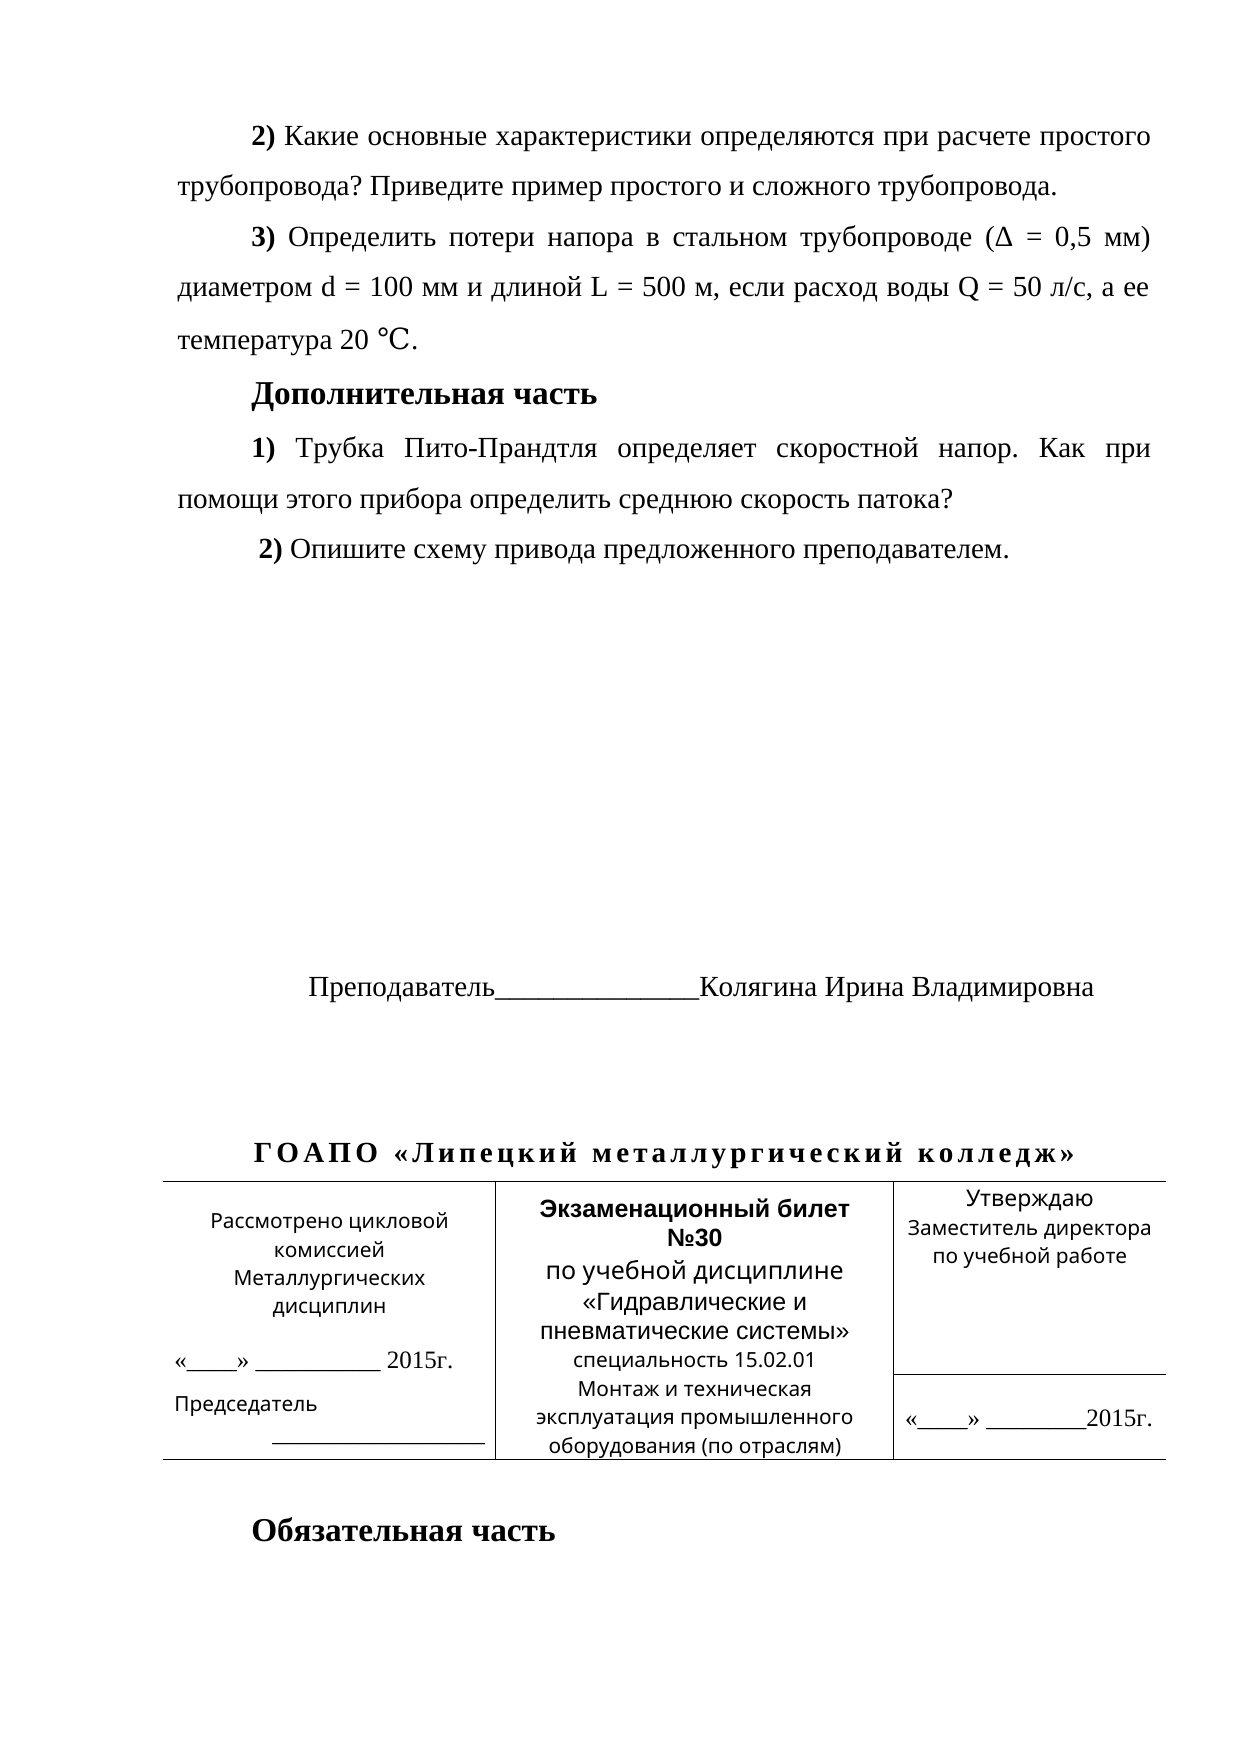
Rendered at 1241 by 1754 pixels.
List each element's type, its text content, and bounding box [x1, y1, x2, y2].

text 2) Опишите схему привода предложенного преподавателем. [177, 531, 1152, 564]
table_cell Председатель _________________ [163, 1374, 495, 1459]
text Дополнительная часть [177, 373, 1152, 411]
text 1) Трубка Пито-Прандтля определяет скоростной напор. Как при помощи этого прибора определить среднюю скорость патока? [177, 430, 1152, 514]
table_cell по учебной дисциплине «Гидравлические и пневматические системы» [496, 1252, 893, 1344]
table_header Экзаменационный билет №30 [496, 1182, 893, 1252]
text 3) Определить потери напора в стальном трубопроводе (Δ = 0,5 мм) диаметром d = 100 мм и длиной L = 500 м, если расход воды Q = 50 л/с, а ее температура 20 ℃. [177, 219, 1152, 355]
title ГОАПО «Липецкий металлургический колледж» [177, 1135, 1152, 1168]
table_header Рассмотрено цикловой комиссией Металлургических дисциплин [163, 1182, 495, 1344]
table_cell «____» __________ 2015г. [163, 1345, 495, 1374]
table_header Утверждаю Заместитель директора по учебной работе [894, 1182, 1166, 1374]
text Обязательная часть [177, 1511, 1152, 1549]
text 2) Какие основные характеристики определяются при расчете простого трубопровода? Приведите пример простого и сложного трубопровода. [177, 118, 1152, 202]
table_cell «____» ________2015г. [894, 1375, 1166, 1459]
text Преподаватель______________Колягина Ирина Владимировна [177, 969, 1152, 1003]
table_cell специальность 15.02.01 Монтаж и техническая эксплуатация промышленного оборудования (по отраслям) [496, 1345, 893, 1459]
